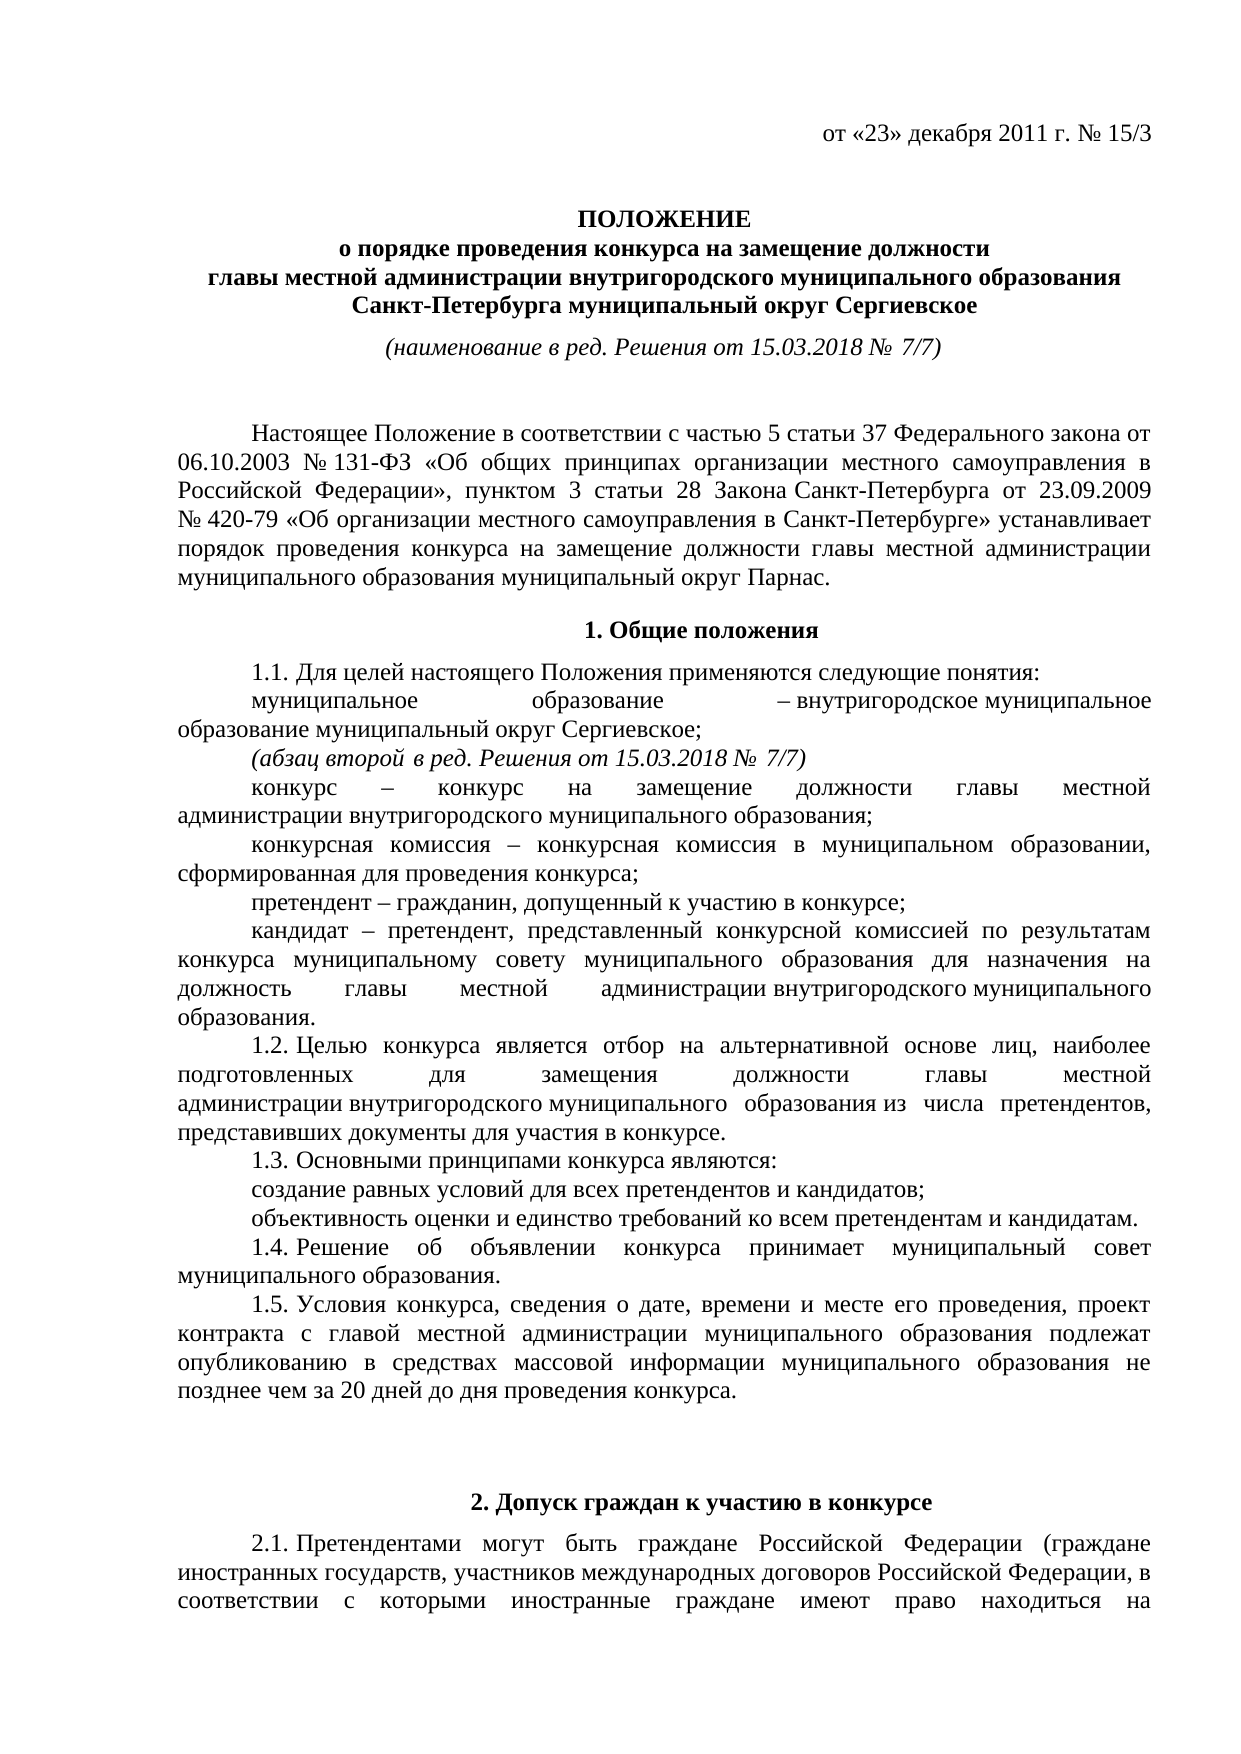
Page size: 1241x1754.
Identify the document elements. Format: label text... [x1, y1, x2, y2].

text 1. Общие положения [177, 616, 1152, 644]
text от «23» декабря 2011 г. № 15/3 [177, 118, 1152, 147]
text 1.5. Условия конкурса, сведения о дате, времени и месте его проведения, проект контракта с главой местной администрации муниципального образования подлежат опубликованию в средствах массовой информации муниципального образования не позднее чем за 20 дней до дня проведения конкурса. [177, 1289, 1152, 1404]
text (абзац второй в ред. Решения от 15.03.2018 № 7/7) [177, 743, 1152, 772]
text Настоящее Положение в соответствии с частью 5 статьи 37 Федерального закона от 06.10.2003 № 131-ФЗ «Об общих принципах организации местного самоуправления в Российской Федерации», пунктом 3 статьи 28 Закона Санкт-Петербурга от 23.09.2009 № 420-79 «Об организации местного самоуправления в Санкт-Петербурге» устанавливает порядок проведения конкурса на замещение должности главы местной администрации муниципального образования муниципальный округ Парнас. [177, 418, 1152, 591]
text 1.3. Основными принципами конкурса являются: [177, 1146, 1152, 1174]
text ПОЛОЖЕНИЕ [177, 204, 1152, 233]
text о порядке проведения конкурса на замещение должности [177, 233, 1152, 262]
text объективность оценки и единство требований ко всем претендентам и кандидатам. [177, 1203, 1152, 1232]
text (наименование в ред. Решения от 15.03.2018 № 7/7) [177, 332, 1152, 361]
text кандидат – претендент, представленный конкурсной комиссией по результатам конкурса муниципальному совету муниципального образования для назначения на должность главы местной администрации внутригородского муниципального образования. [177, 916, 1152, 1031]
text конкурс – конкурс на замещение должности главы местной администрации внутригородского муниципального образования; [177, 772, 1152, 829]
text конкурсная комиссия – конкурсная комиссия в муниципальном образовании, сформированная для проведения конкурса; [177, 829, 1152, 887]
text 1.1. Для целей настоящего Положения применяются следующие понятия: [177, 657, 1152, 686]
text 1.2. Целью конкурса является отбор на альтернативной основе лиц, наиболее подготовленных для замещения должности главы местной администрации внутригородского муниципального образования из числа претендентов, представивших документы для участия в конкурсе. [177, 1031, 1152, 1146]
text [177, 1528, 1152, 1614]
text создание равных условий для всех претендентов и кандидатов; [177, 1174, 1152, 1203]
text 2. Допуск граждан к участию в конкурсе [177, 1487, 1152, 1516]
text 1.4. Решение об объявлении конкурса принимает муниципальный совет муниципального образования. [177, 1232, 1152, 1289]
text главы местной администрации внутригородского муниципального образования Санкт-Петербурга муниципальный округ Сергиевское [177, 262, 1152, 319]
text претендент – гражданин, допущенный к участию в конкурсе; [177, 887, 1152, 916]
text муниципальное образование – внутригородское муниципальное образование муниципальный округ Сергиевское; [177, 686, 1152, 743]
